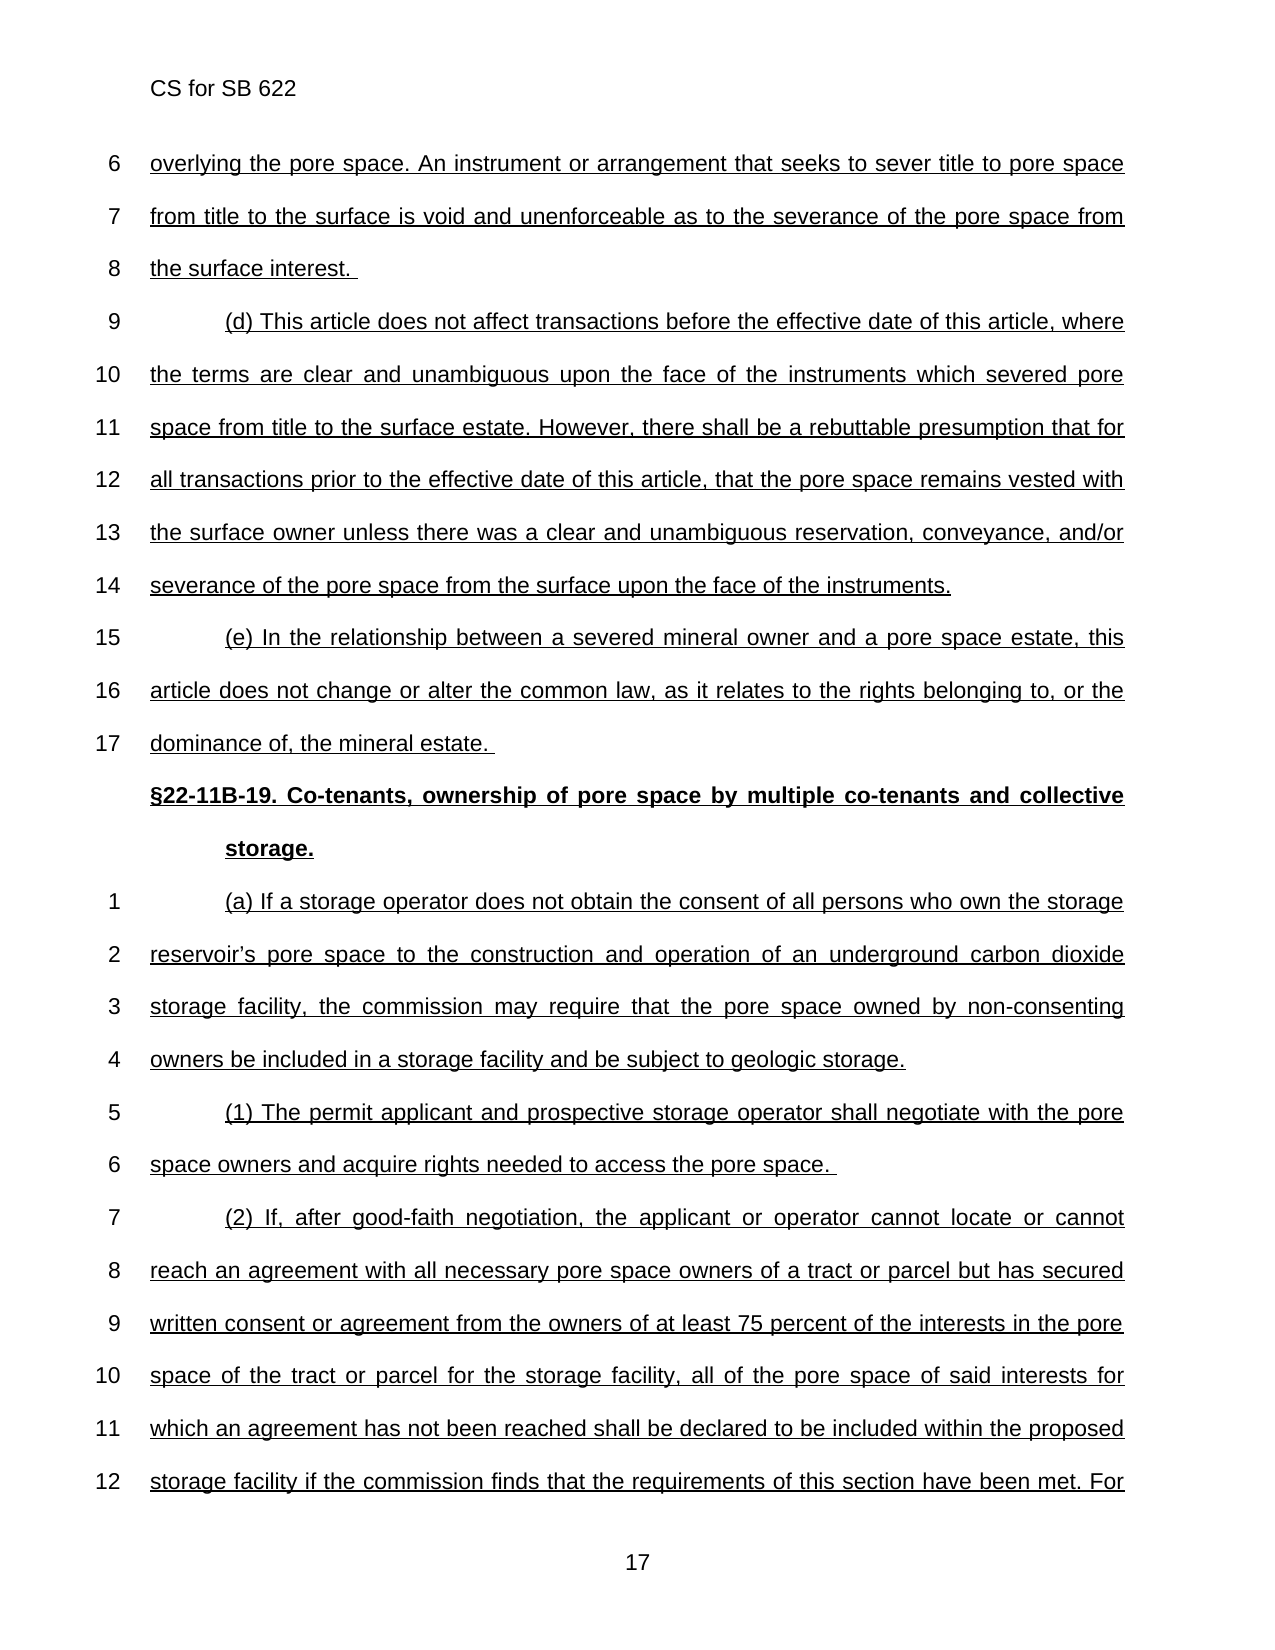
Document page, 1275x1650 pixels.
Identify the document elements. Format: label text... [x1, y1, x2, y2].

text (d) This article does not affect transactions before the effective date of this article, where the terms are clear and unambiguous upon the face of the instruments which severed pore space from title to the surface estate. However, there shall be a rebuttable presumption that for all transactions prior to the effective date of this article, that the pore space remains vested with the surface owner unless there was a clear and unambiguous reservation, conveyance, and/or severance of the pore space from the surface upon the face of the instruments. [150, 438, 1125, 489]
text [150, 1439, 1125, 1490]
text (a) If a storage operator does not obtain the consent of all persons who own the storage reservoir’s pore space to the construction and operation of an underground carbon dioxide storage facility, the commission may require that the pore space owned by non-consenting owners be included in a storage facility and be subject to geologic storage. [150, 1017, 1125, 1072]
text (d) This article does not affect transactions before the effective date of this article, where the terms are clear and unambiguous upon the face of the instruments which severed pore space from title to the surface estate. However, there shall be a rebuttable presumption that for all transactions prior to the effective date of this article, that the pore space remains vested with the surface owner unless there was a clear and unambiguous reservation, conveyance, and/or severance of the pore space from the surface upon the face of the instruments. [150, 490, 1125, 598]
text §22-11B-19. Co-tenants, ownership of pore space by multiple co-tenants and collective storage. [150, 806, 1125, 862]
text §22-11B-19. Co-tenants, ownership of pore space by multiple co-tenants and collective storage. [150, 782, 1125, 805]
text (1) The permit applicant and prospective storage operator shall negotiate with the pore space owners and acquire rights needed to access the pore space. [150, 1099, 1125, 1178]
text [150, 150, 1125, 173]
text (a) If a storage operator does not obtain the consent of all persons who own the storage reservoir’s pore space to the construction and operation of an underground carbon dioxide storage facility, the commission may require that the pore space owned by non-consenting owners be included in a storage facility and be subject to geologic storage. [150, 888, 1125, 963]
text (a) If a storage operator does not obtain the consent of all persons who own the storage reservoir’s pore space to the construction and operation of an underground carbon dioxide storage facility, the commission may require that the pore space owned by non-consenting owners be included in a storage facility and be subject to geologic storage. [150, 965, 1125, 1016]
text (e) In the relationship between a severed mineral owner and a pore space estate, this article does not change or alter the common law, as it relates to the rights belonging to, or the dominance of, the mineral estate. [150, 624, 1125, 700]
text (e) In the relationship between a severed mineral owner and a pore space estate, this article does not change or alter the common law, as it relates to the rights belonging to, or the dominance of, the mineral estate. [150, 701, 1125, 756]
text (d) This article does not affect transactions before the effective date of this article, where the terms are clear and unambiguous upon the face of the instruments which severed pore space from title to the surface estate. However, there shall be a rebuttable presumption that for all transactions prior to the effective date of this article, that the pore space remains vested with the surface owner unless there was a clear and unambiguous reservation, conveyance, and/or severance of the pore space from the surface upon the face of the instruments. [150, 308, 1125, 436]
